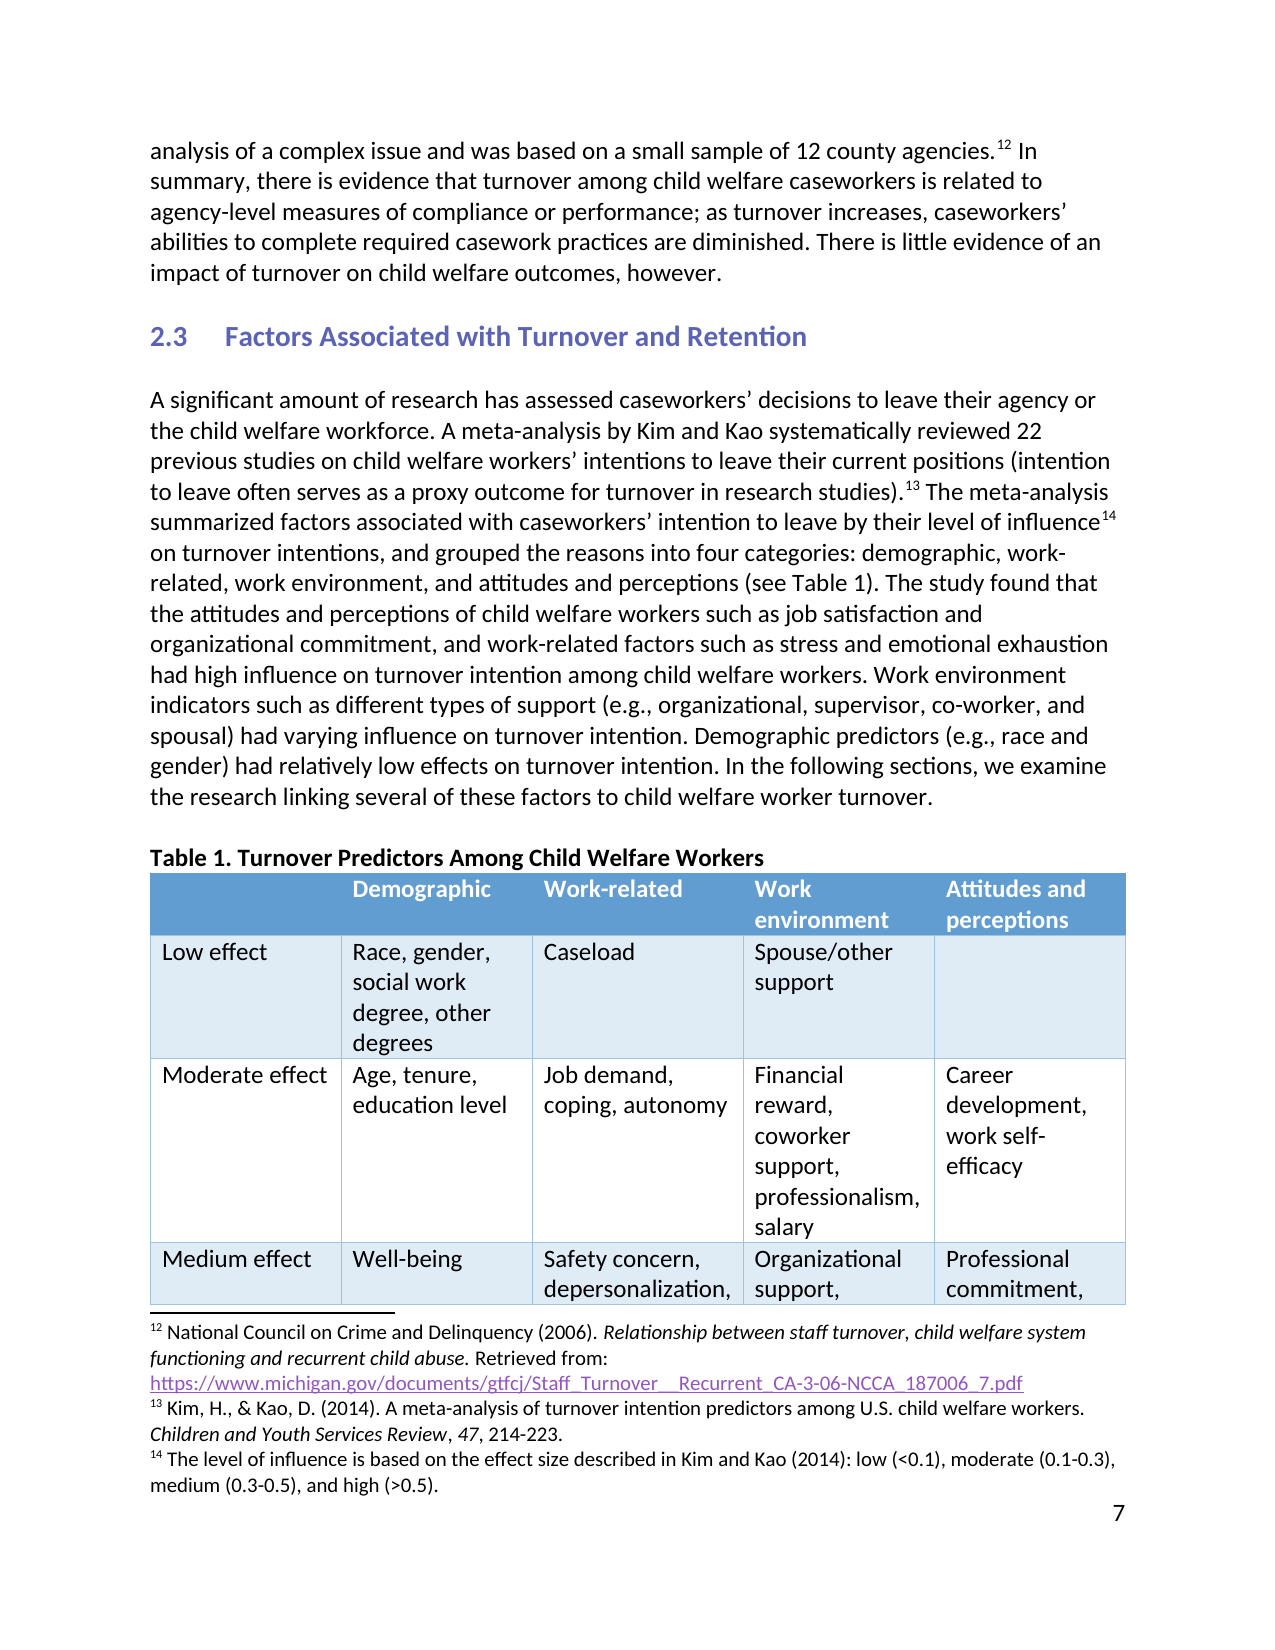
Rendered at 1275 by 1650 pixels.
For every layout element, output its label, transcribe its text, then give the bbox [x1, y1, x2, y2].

table_cell [935, 936, 1125, 1058]
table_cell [533, 1243, 743, 1304]
table_cell Career development, work self-efficacy [935, 1059, 1125, 1242]
table_header Demographic [342, 874, 532, 935]
table_cell Moderate effect [151, 1059, 341, 1242]
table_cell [935, 1243, 1125, 1304]
text A significant amount of research has assessed caseworkers’ decisions to leave their agency or the child welfare workforce. A meta-analysis by Kim and Kao systematically reviewed 22 previous studies on child welfare workers’ intentions to leave their current positions (intention to leave often serves as a proxy outcome for turnover in research studies). The meta-analysis summarized factors associated with caseworkers’ intention to leave by their level of influence on turnover intentions, and grouped the reasons into four categories: demographic, work-related, work environment, and attitudes and perceptions (see Table 1). The study found that the attitudes and perceptions of child welfare workers such as job satisfaction and organizational commitment, and work-related factors such as stress and emotional exhaustion had high influence on turnover intention among child welfare workers. Work environment indicators such as different types of support (e.g., organizational, supervisor, co-worker, and spousal) had varying influence on turnover intention. Demographic predictors (e.g., race and gender) had relatively low effects on turnover intention. In the following sections, we examine the research linking several of these factors to child welfare worker turnover. [150, 384, 1125, 812]
table_header Attitudes and perceptions [935, 874, 1125, 935]
table_cell Spouse/other support [744, 936, 934, 1058]
table_cell Caseload [533, 936, 743, 1058]
text Table 1. Turnover Predictors Among Child Welfare Workers [150, 842, 1125, 873]
table_header Work environment [744, 874, 934, 935]
table_header Work-related [533, 874, 743, 935]
table_cell Low effect [151, 936, 341, 1058]
table_header [151, 874, 341, 935]
table_cell Age, tenure, education level [342, 1059, 532, 1242]
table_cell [744, 1243, 934, 1304]
table_cell Well-being [342, 1243, 532, 1304]
table_cell Financial reward, coworker support, professionalism, salary [744, 1059, 934, 1242]
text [150, 135, 1125, 288]
table_cell Job demand, coping, autonomy [533, 1059, 743, 1242]
table_cell Medium effect [151, 1243, 341, 1304]
subtitle 2.3 Factors Associated with Turnover and Retention [150, 318, 1125, 354]
table_cell Race, gender, social work degree, other degrees [342, 936, 532, 1058]
